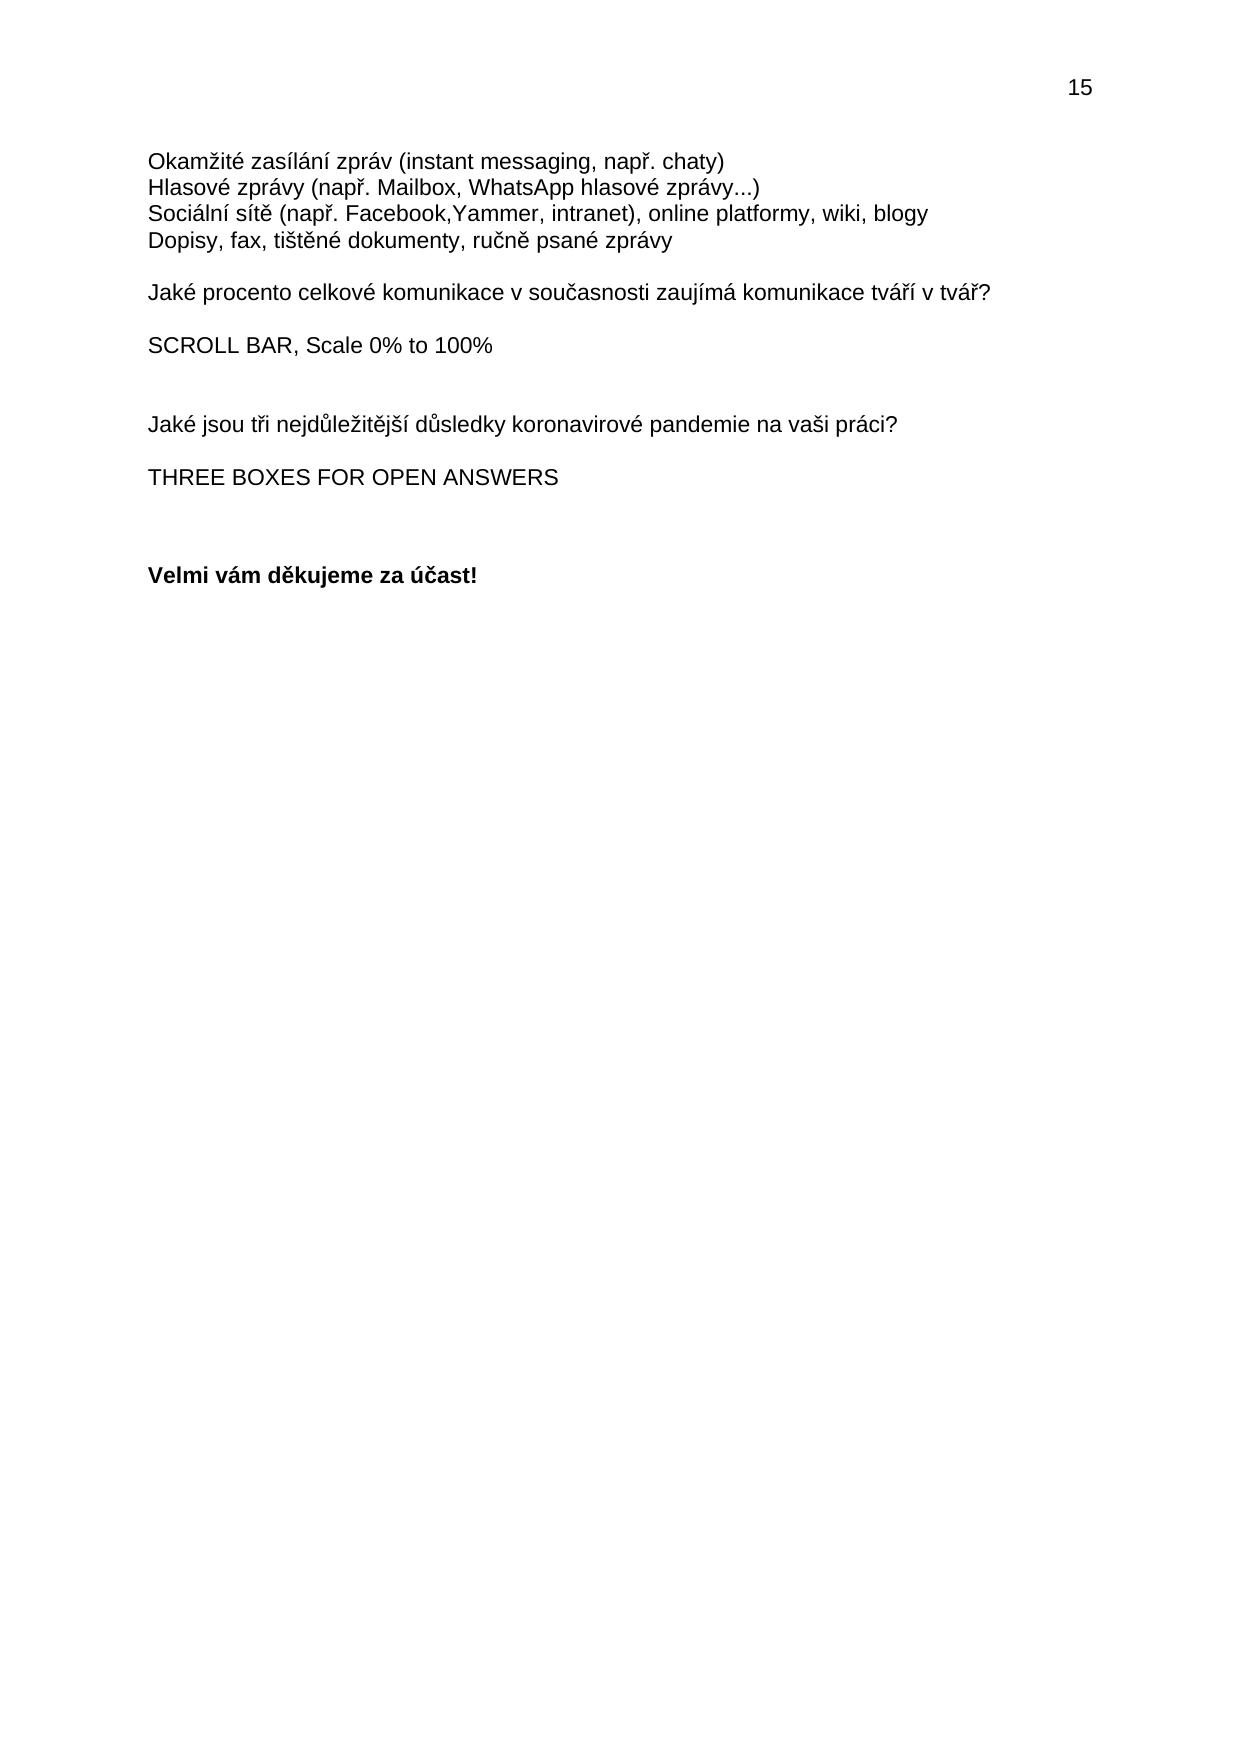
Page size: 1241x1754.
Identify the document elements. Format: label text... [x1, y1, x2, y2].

text Jaké procento celkové komunikace v současnosti zaujímá komunikace tváří v tvář? [148, 279, 1093, 306]
text Hlasové zprávy (např. Mailbox, WhatsApp hlasové zprávy...) [148, 174, 1093, 200]
text THREE BOXES FOR OPEN ANSWERS [148, 464, 1093, 490]
text SCROLL BAR, Scale 0% to 100% [148, 332, 1093, 358]
text Jaké jsou tři nejdůležitější důsledky koronavirové pandemie na vaši práci? [148, 411, 1093, 437]
text Velmi vám děkujeme za účast! [148, 562, 1093, 588]
text Dopisy, fax, tištěné dokumenty, ručně psané zprávy [148, 227, 1093, 253]
text Okamžité zasílání zpráv (instant messaging, např. chaty) [148, 148, 1093, 174]
text Sociální sítě (např. Facebook,Yammer, intranet), online platformy, wiki, blogy [148, 200, 1093, 227]
